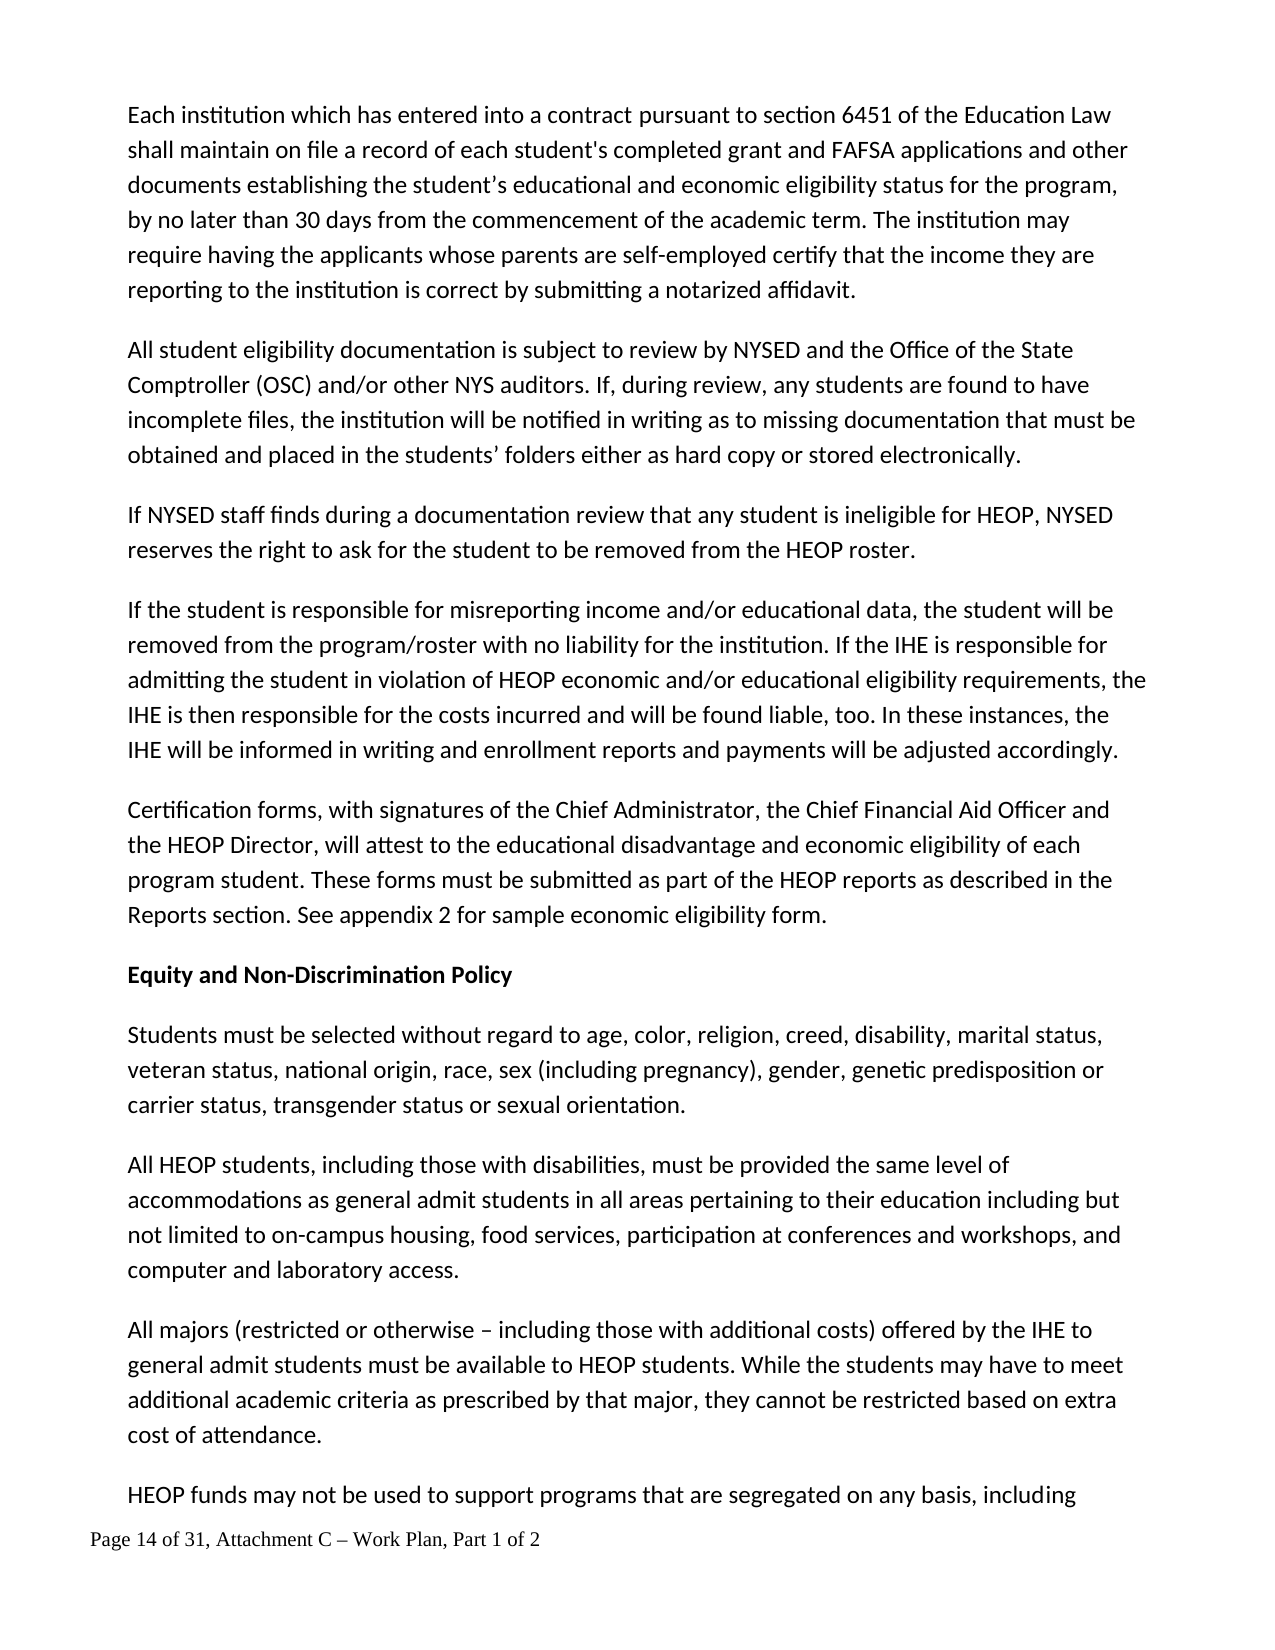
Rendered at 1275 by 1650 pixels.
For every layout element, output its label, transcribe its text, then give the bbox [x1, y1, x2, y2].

text Students must be selected without regard to age, color, religion, creed, disability, marital status, veteran status, national origin, race, sex (including pregnancy), gender, genetic predisposition or carrier status, transgender status or sexual orientation. [127, 1019, 1147, 1119]
text Equity and Non-Discrimination Policy [127, 959, 1147, 989]
text All majors (restricted or otherwise – including those with additional costs) offered by the IHE to general admit students must be available to HEOP students. While the students may have to meet additional academic criteria as prescribed by that major, they cannot be restricted based on extra cost of attendance. [127, 1314, 1147, 1449]
text Certification forms, with signatures of the Chief Administrator, the Chief Financial Aid Officer and the HEOP Director, will attest to the educational disadvantage and economic eligibility of each program student. These forms must be submitted as part of the HEOP reports as described in the Reports section. See appendix 2 for sample economic eligibility form. [127, 794, 1147, 929]
text If the student is responsible for misreporting income and/or educational data, the student will be removed from the program/roster with no liability for the institution. If the IHE is responsible for admitting the student in violation of HEOP economic and/or educational eligibility requirements, the IHE is then responsible for the costs incurred and will be found liable, too. In these instances, the IHE will be informed in writing and enrollment reports and payments will be adjusted accordingly. [127, 594, 1147, 764]
text If NYSED staff finds during a documentation review that any student is ineligible for HEOP, NYSED reserves the right to ask for the student to be removed from the HEOP roster. [127, 499, 1147, 564]
text All HEOP students, including those with disabilities, must be provided the same level of accommodations as general admit students in all areas pertaining to their education including but not limited to on-campus housing, food services, participation at conferences and workshops, and computer and laboratory access. [127, 1149, 1147, 1284]
text All student eligibility documentation is subject to review by NYSED and the Office of the State Comptroller (OSC) and/or other NYS auditors. If, during review, any students are found to have incomplete files, the institution will be notified in writing as to missing documentation that must be obtained and placed in the students’ folders either as hard copy or stored electronically. [127, 334, 1147, 469]
text Each institution which has entered into a contract pursuant to section 6451 of the Education Law shall maintain on file a record of each student's completed grant and FAFSA applications and other documents establishing the student’s educational and economic eligibility status for the program, by no later than 30 days from the commencement of the academic term. The institution may require having the applicants whose parents are self-employed certify that the income they are reporting to the institution is correct by submitting a notarized affidavit. [127, 99, 1147, 304]
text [127, 1479, 1147, 1509]
